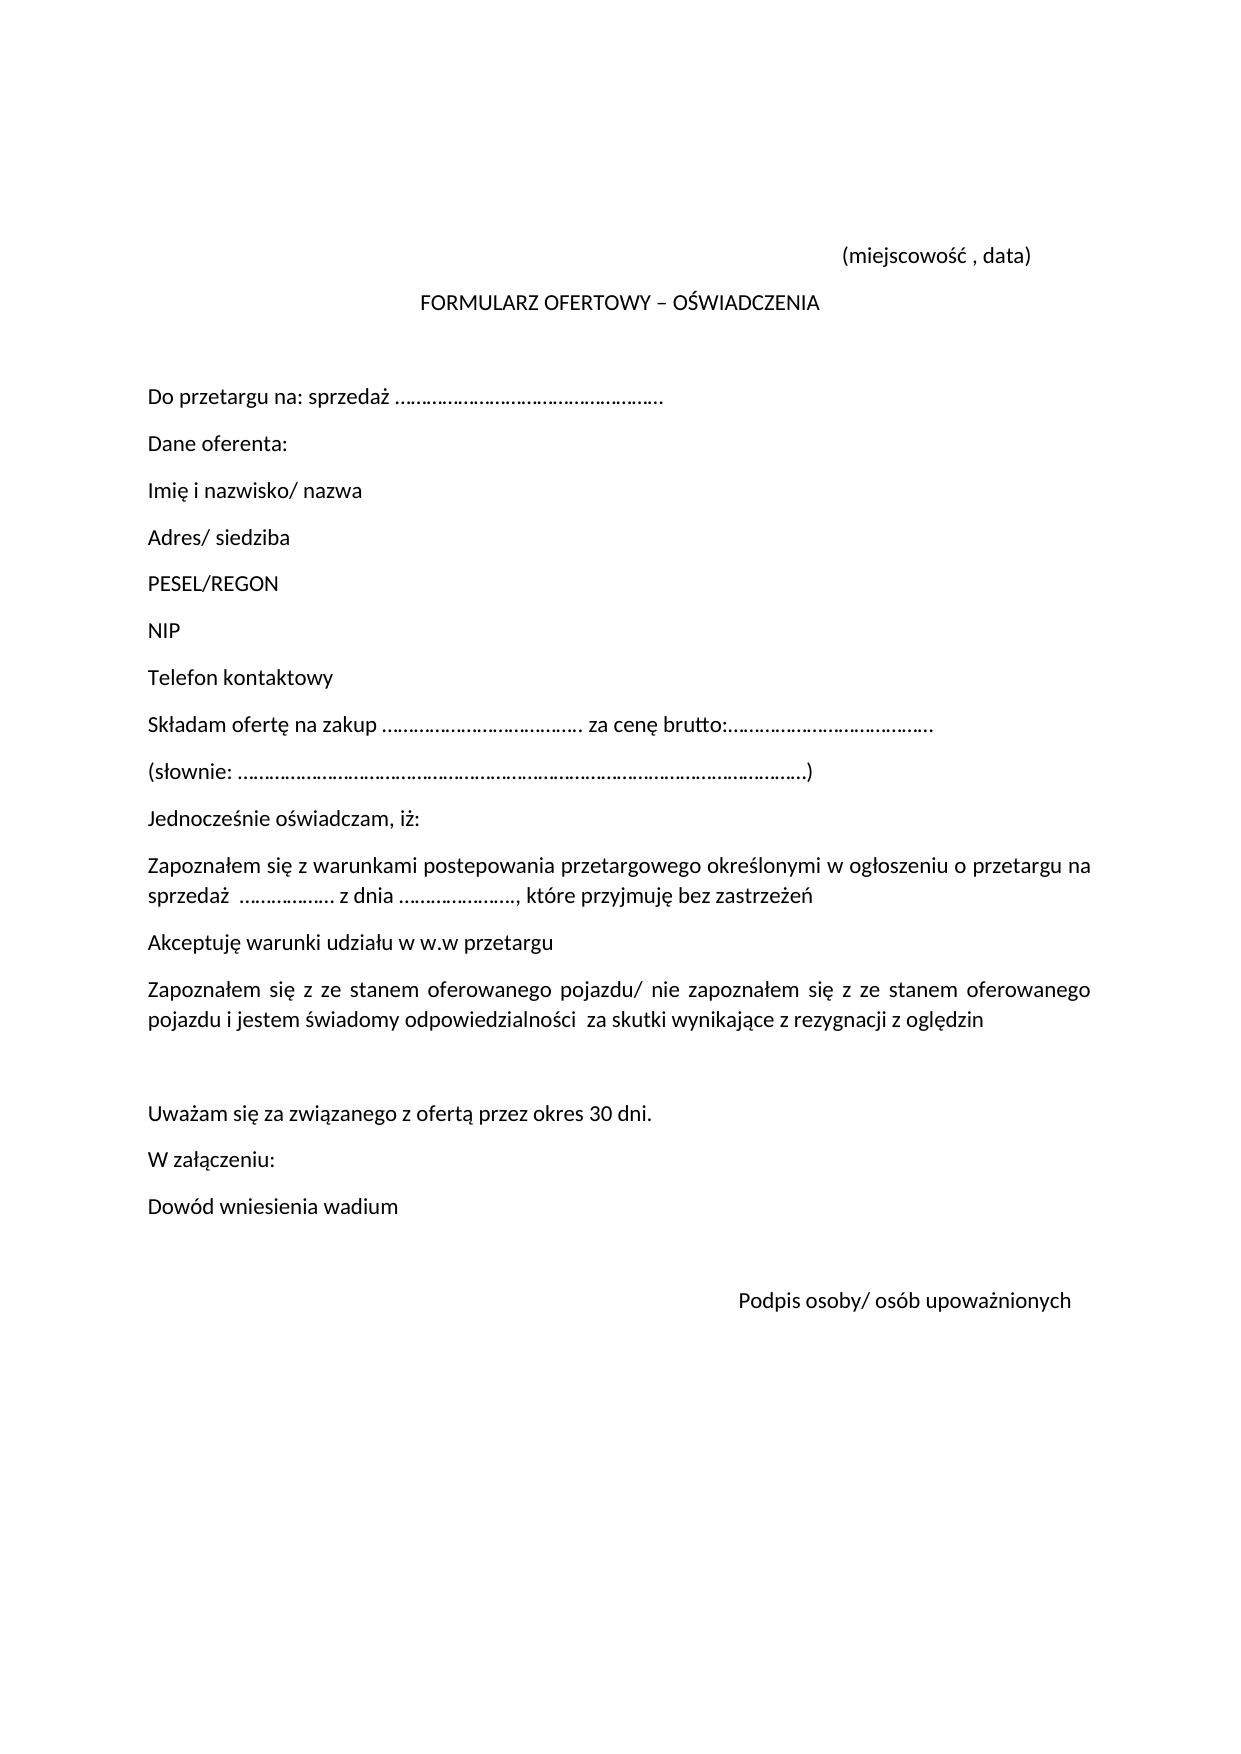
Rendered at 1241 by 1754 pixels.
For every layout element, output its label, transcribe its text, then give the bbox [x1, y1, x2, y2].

text (miejscowość , data) [148, 241, 1093, 269]
text Uważam się za związanego z ofertą przez okres 30 dni. [148, 1099, 1093, 1127]
text Akceptuję warunki udziału w w.w przetargu [148, 928, 1093, 956]
text W załączeniu: [148, 1146, 1093, 1173]
text Imię i nazwisko/ nazwa [148, 476, 1093, 504]
text PESEL/REGON [148, 569, 1093, 597]
text FORMULARZ OFERTOWY – OŚWIADCZENIA [148, 288, 1093, 316]
text Jednocześnie oświadczam, iż: [148, 804, 1093, 832]
text NIP [148, 616, 1093, 644]
text Do przetargu na: sprzedaż …………………………………………… [148, 382, 1093, 410]
text Dowód wniesienia wadium [148, 1192, 1093, 1220]
text Podpis osoby/ osób upoważnionych [148, 1286, 1093, 1314]
text Telefon kontaktowy [148, 663, 1093, 691]
text Zapoznałem się z warunkami postepowania przetargowego określonymi w ogłoszeniu o przetargu na sprzedaż ……………… z dnia …………………., które przyjmuję bez zastrzeżeń [148, 851, 1093, 909]
text Zapoznałem się z ze stanem oferowanego pojazdu/ nie zapoznałem się z ze stanem oferowanego pojazdu i jestem świadomy odpowiedzialności za skutki wynikające z rezygnacji z oględzin [148, 975, 1093, 1033]
text Dane oferenta: [148, 429, 1093, 457]
text (słownie: ………………………………………………………………………………………………) [148, 757, 1093, 785]
text Adres/ siedziba [148, 523, 1093, 551]
text Składam ofertę na zakup ……………………………….. za cenę brutto:………………………………… [148, 710, 1093, 738]
